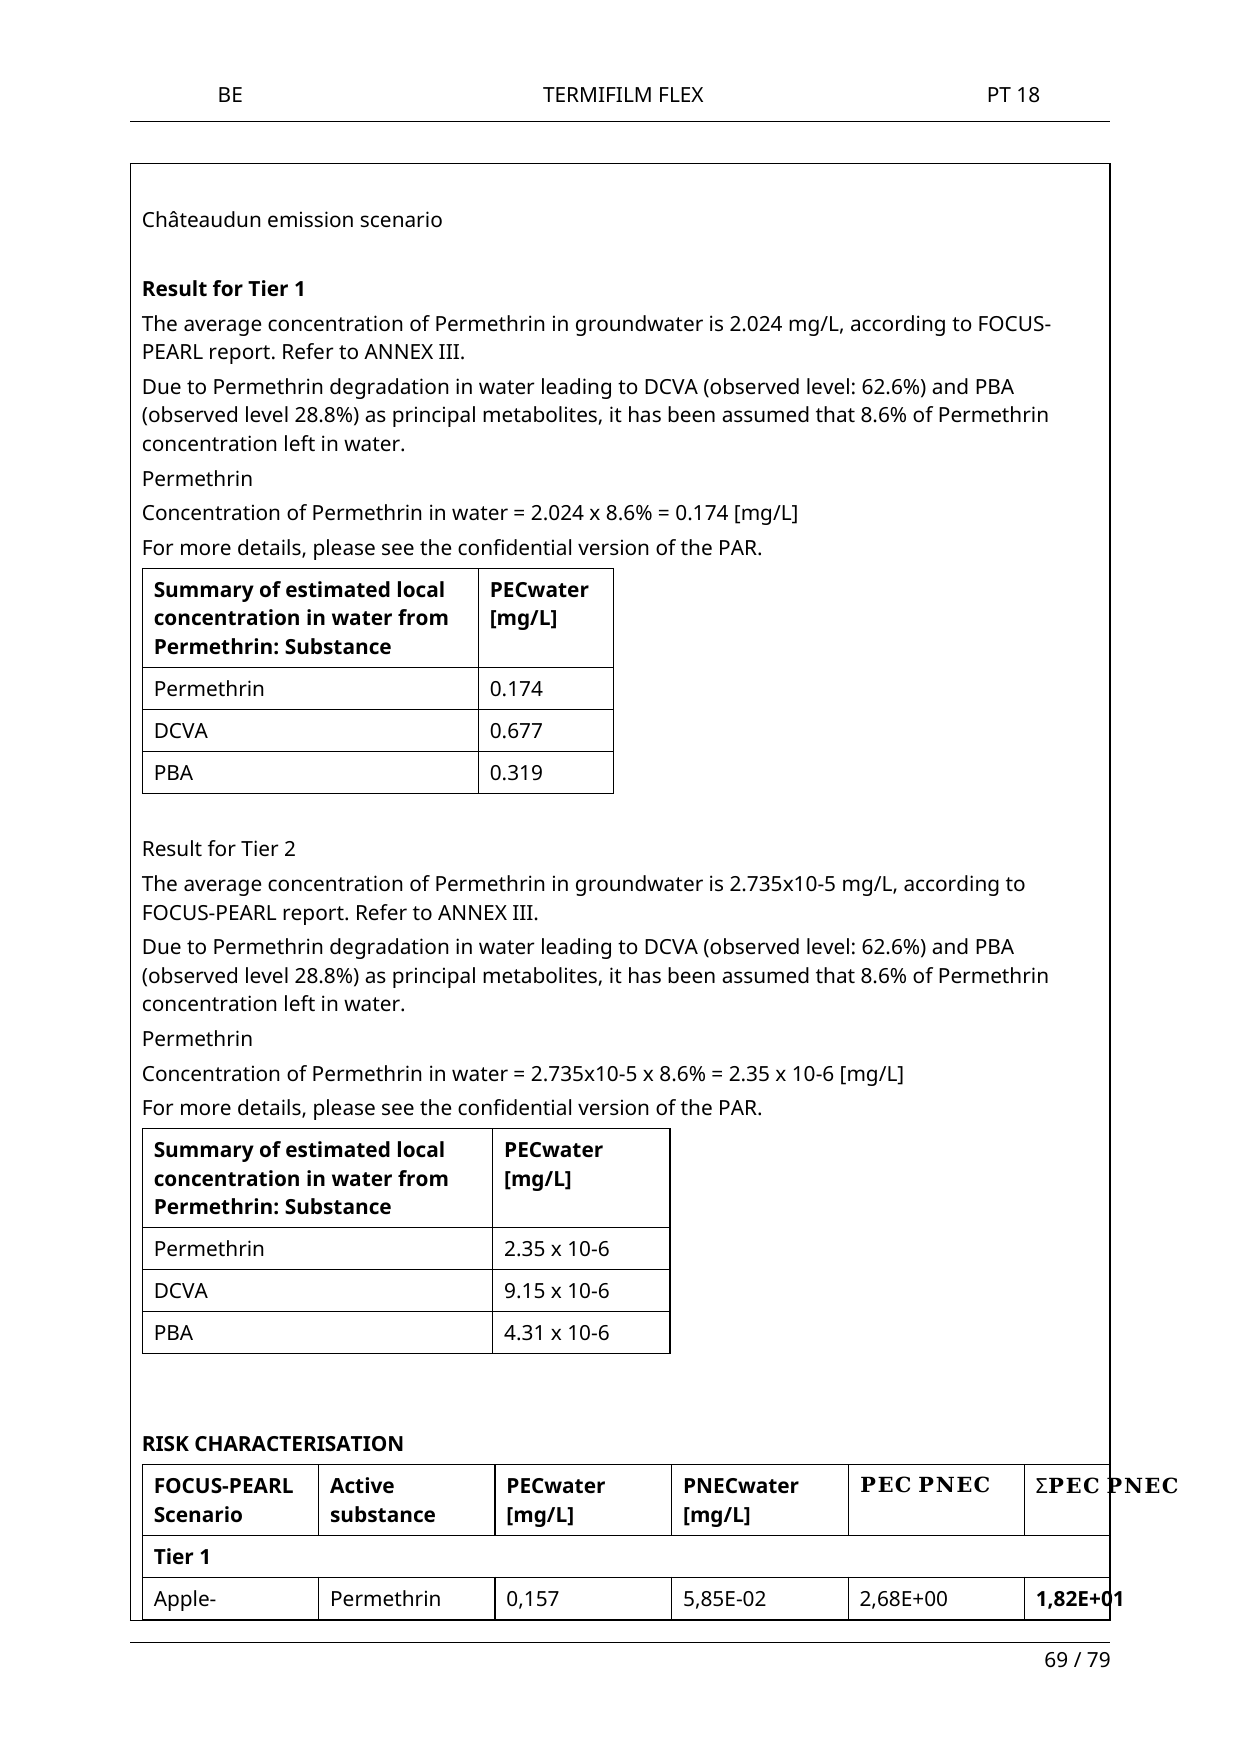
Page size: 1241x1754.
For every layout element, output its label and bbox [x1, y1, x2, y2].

table_header [131, 164, 1109, 1619]
